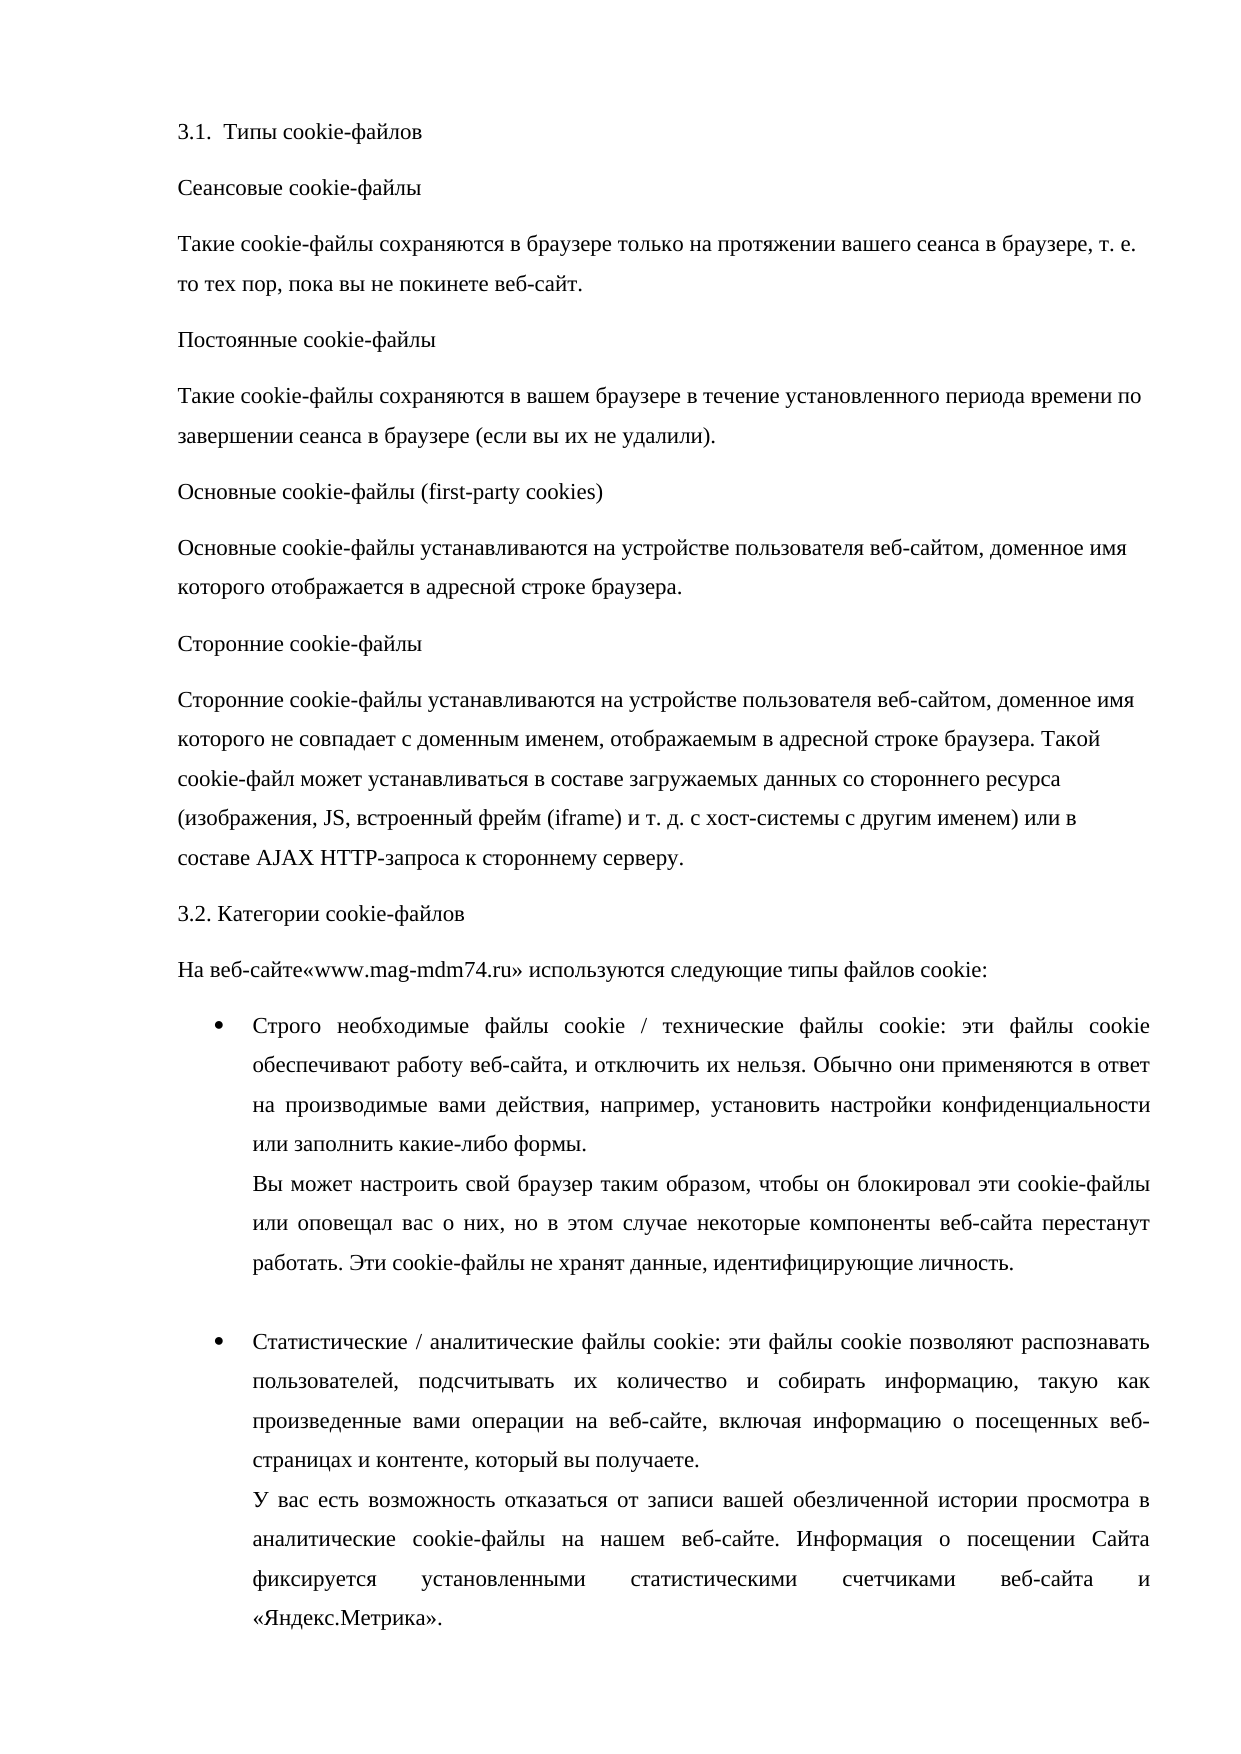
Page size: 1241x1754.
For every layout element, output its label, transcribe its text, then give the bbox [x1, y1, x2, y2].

list Строго необходимые файлы cookie / технические файлы cookie: эти файлы cookie обеспечивают работу веб-сайта, и отключить их нельзя. Обычно они применяются в ответ на производимые вами действия, например, установить настройки конфиденциальности или заполнить какие-либо формы. [215, 1012, 1152, 1157]
text Постоянные cookie-файлы [177, 326, 1152, 352]
text Основные cookie-файлы (first-party cookies) [177, 478, 1152, 504]
list Вы может настроить свой браузер таким образом, чтобы он блокировал эти cookie-файлы или оповещал вас о них, но в этом случае некоторые компоненты веб-сайта перестанут работать. Эти cookie-файлы не хранят данные, идентифицирующие личность. [252, 1170, 1152, 1275]
text Сеансовые cookie-файлы [177, 174, 1152, 201]
text Сторонние cookie-файлы устанавливаются на устройстве пользователя веб-сайтом, доменное имя которого не совпадает с доменным именем, отображаемым в адресной строке браузера. Такой cookie-файл может устанавливаться в составе загружаемых данных со стороннего ресурса (изображения, JS, встроенный фрейм (iframe) и т. д. с хост-системы с другим именем) или в составе AJAX HTTP-запроса к стороннему серверу. [177, 686, 1152, 870]
text Такие cookie-файлы сохраняются в вашем браузере в течение установленного периода времени по завершении сеанса в браузере (если вы их не удалили). [177, 382, 1152, 448]
text Такие cookie-файлы сохраняются в браузере только на протяжении вашего сеанса в браузере, т. е. то тех пор, пока вы не покинете веб-сайт. [177, 230, 1152, 296]
list У вас есть возможность отказаться от записи вашей обезличенной истории просмотра в аналитические cookie-файлы на нашем веб-сайте. Информация о посещении Сайта фиксируется установленными статистическими счетчиками веб-сайта и «Яндекс.Метрика». [252, 1486, 1152, 1631]
text Основные cookie-файлы устанавливаются на устройстве пользователя веб-сайтом, доменное имя которого отображается в адресной строке браузера. [177, 534, 1152, 600]
text Сторонние cookie-файлы [177, 629, 1152, 656]
text 3.1. Типы cookie-файлов [177, 118, 1152, 144]
list Статистические / аналитические файлы cookie: эти файлы cookie позволяют распознавать пользователей, подсчитывать их количество и собирать информацию, такую как произведенные вами операции на веб-сайте, включая информацию о посещенных веб-страницах и контенте, который вы получаете. [215, 1328, 1152, 1473]
text На веб-сайте«www.mag-mdm74.ru» используются следующие типы файлов cookie: [177, 956, 1152, 982]
text 3.2. Категории cookie-файлов [177, 900, 1152, 926]
